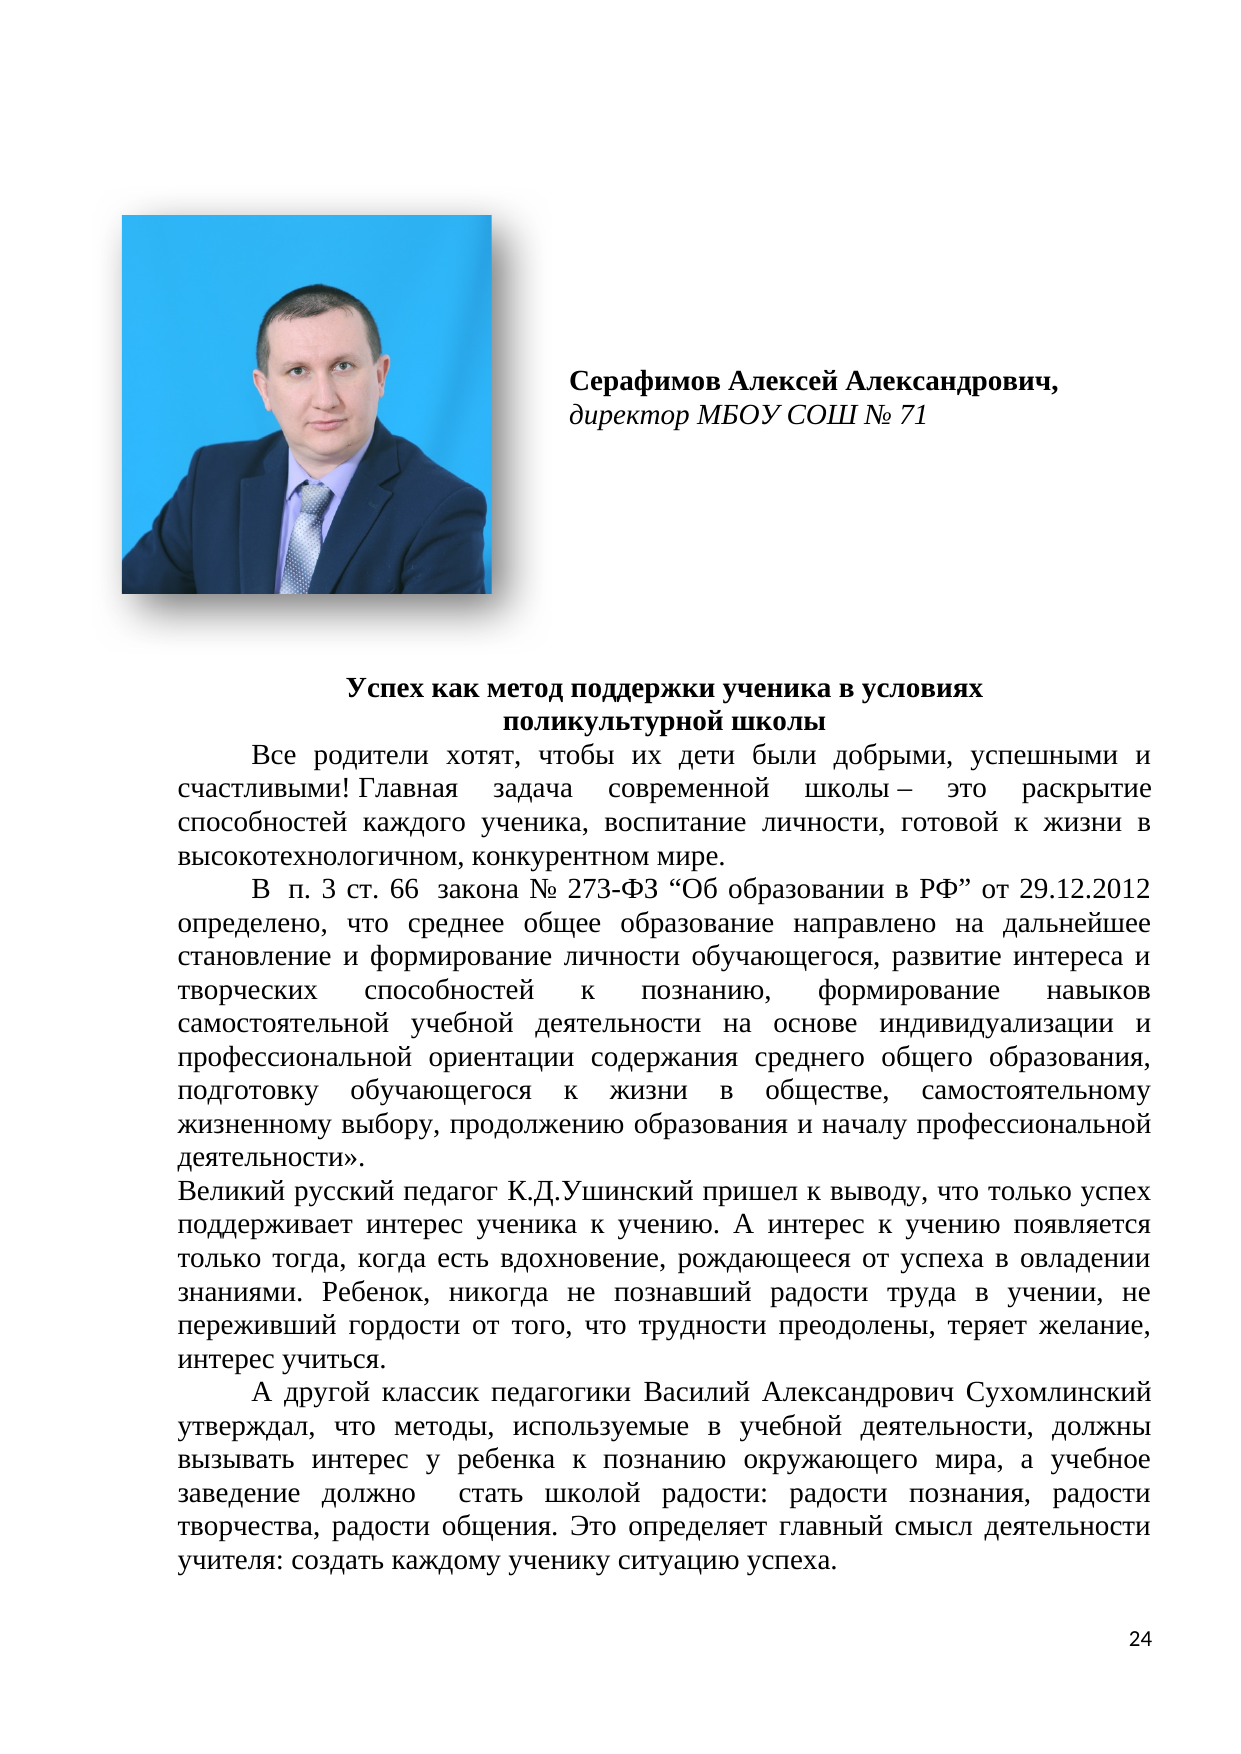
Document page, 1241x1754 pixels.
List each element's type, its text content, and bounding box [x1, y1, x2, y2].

text Все родители хотят, чтобы их дети были добрыми, успешными и счастливыми! Главная задача современной школы – это раскрытие способностей каждого ученика, воспитание личности, готовой к жизни в высокотехнологичном, конкурентном мире. [177, 737, 1152, 871]
text Успех как метод поддержки ученика в условиях [177, 670, 1152, 703]
picture [121, 215, 492, 594]
text Серафимов Алексей Александрович, [540, 363, 1152, 397]
text Великий русский педагог К.Д.Ушинский пришел к выводу, что только успех поддерживает интерес ученика к учению. А интерес к учению появляется только тогда, когда есть вдохновение, рождающееся от успеха в овладении знаниями. Ребенок, никогда не познавший радости труда в учении, не переживший гордости от того, что трудности преодолены, теряет желание, интерес учиться. [177, 1173, 1152, 1374]
text А другой классик педагогики Василий Александрович Сухомлинский утверждал, что методы, используемые в учебной деятельности, должны вызывать интерес у ребенка к познанию окружающего мира, а учебное заведение должно стать школой радости: радости познания, радости творчества, радости общения. Это определяет главный смысл деятельности учителя: создать каждому ученику ситуацию успеха. [177, 1374, 1152, 1576]
text директор МБОУ СОШ № 71 [540, 397, 1152, 430]
text поликультурной школы [177, 703, 1152, 737]
text В п. 3 ст. 66 закона № 273-ФЗ “Об образовании в РФ” от 29.12.2012 определено, что среднее общее образование направлено на дальнейшее становление и формирование личности обучающегося, развитие интереса и творческих способностей к познанию, формирование навыков самостоятельной учебной деятельности на основе индивидуализации и профессиональной ориентации содержания среднего общего образования, подготовку обучающегося к жизни в обществе, самостоятельному жизненному выбору, продолжению образования и началу профессиональной деятельности». [177, 871, 1152, 1173]
